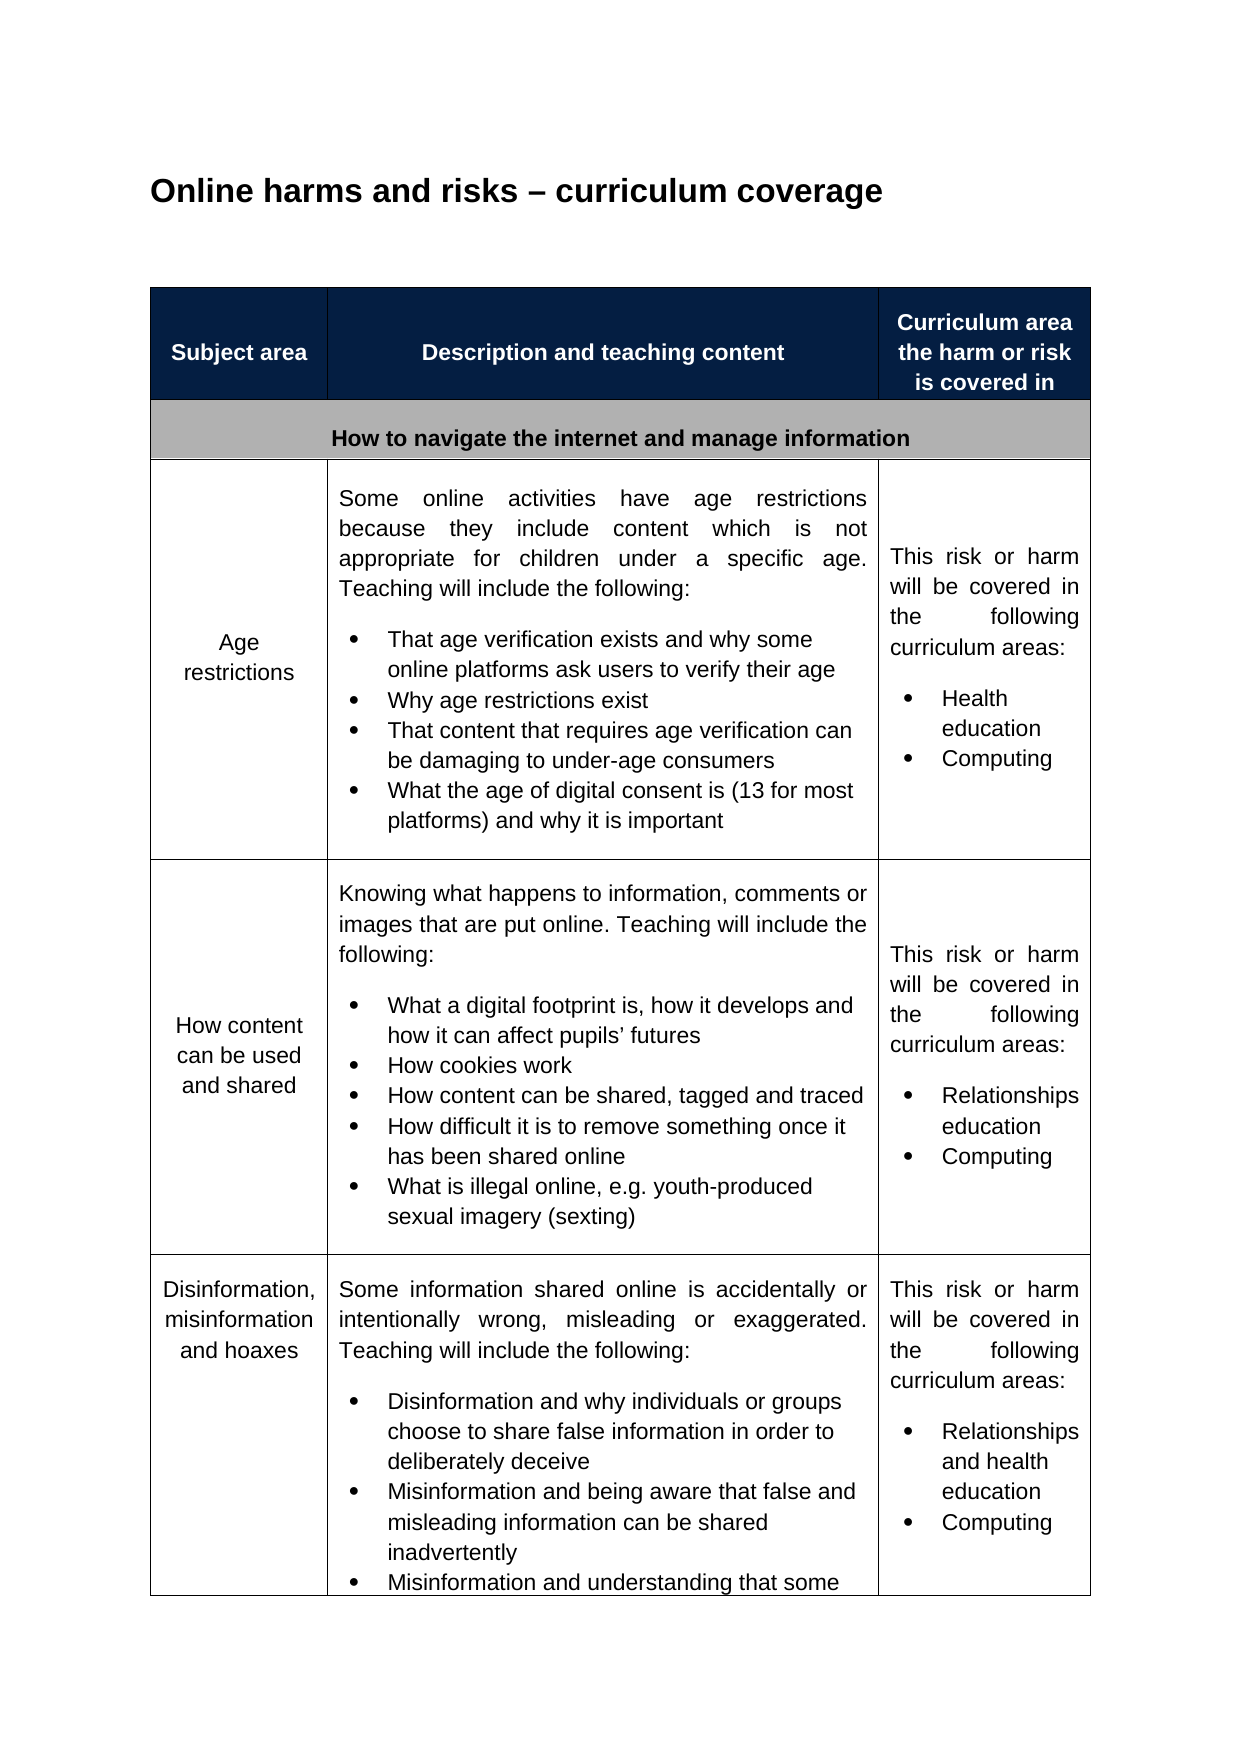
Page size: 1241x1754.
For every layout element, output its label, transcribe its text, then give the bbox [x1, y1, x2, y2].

table_cell Age restrictions [151, 460, 327, 858]
table_cell Knowing what happens to information, comments or images that are put online. Teaching will include the following: What a digital footprint is, how it develops and how it can affect pupils’ futures How cookies work How content can be shared, tagged and traced How difficult it is to remove something once it has been shared online What is illegal online, e.g. youth-produced sexual imagery (sexting) [328, 860, 878, 1254]
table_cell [151, 1255, 327, 1595]
text Online harms and risks – curriculum coverage [150, 171, 1090, 209]
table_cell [328, 1255, 878, 1595]
table_header Subject area [151, 288, 327, 399]
table_cell Some online activities have age restrictions because they include content which is not appropriate for children under a specific age. Teaching will include the following: That age verification exists and why some online platforms ask users to verify their age Why age restrictions exist That content that requires age verification can be damaging to under-age consumers What the age of digital consent is (13 for most platforms) and why it is important [328, 460, 878, 858]
table_cell How content can be used and shared [151, 860, 327, 1254]
table_cell This risk or harm will be covered in the following curriculum areas: Health education Computing [879, 460, 1090, 858]
table_cell How to navigate the internet and manage information [151, 400, 1090, 458]
table_cell This risk or harm will be covered in the following curriculum areas: Relationships education Computing [879, 860, 1090, 1254]
table_header Description and teaching content [328, 288, 878, 399]
table_header Curriculum area the harm or risk is covered in [879, 288, 1090, 399]
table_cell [879, 1255, 1090, 1595]
